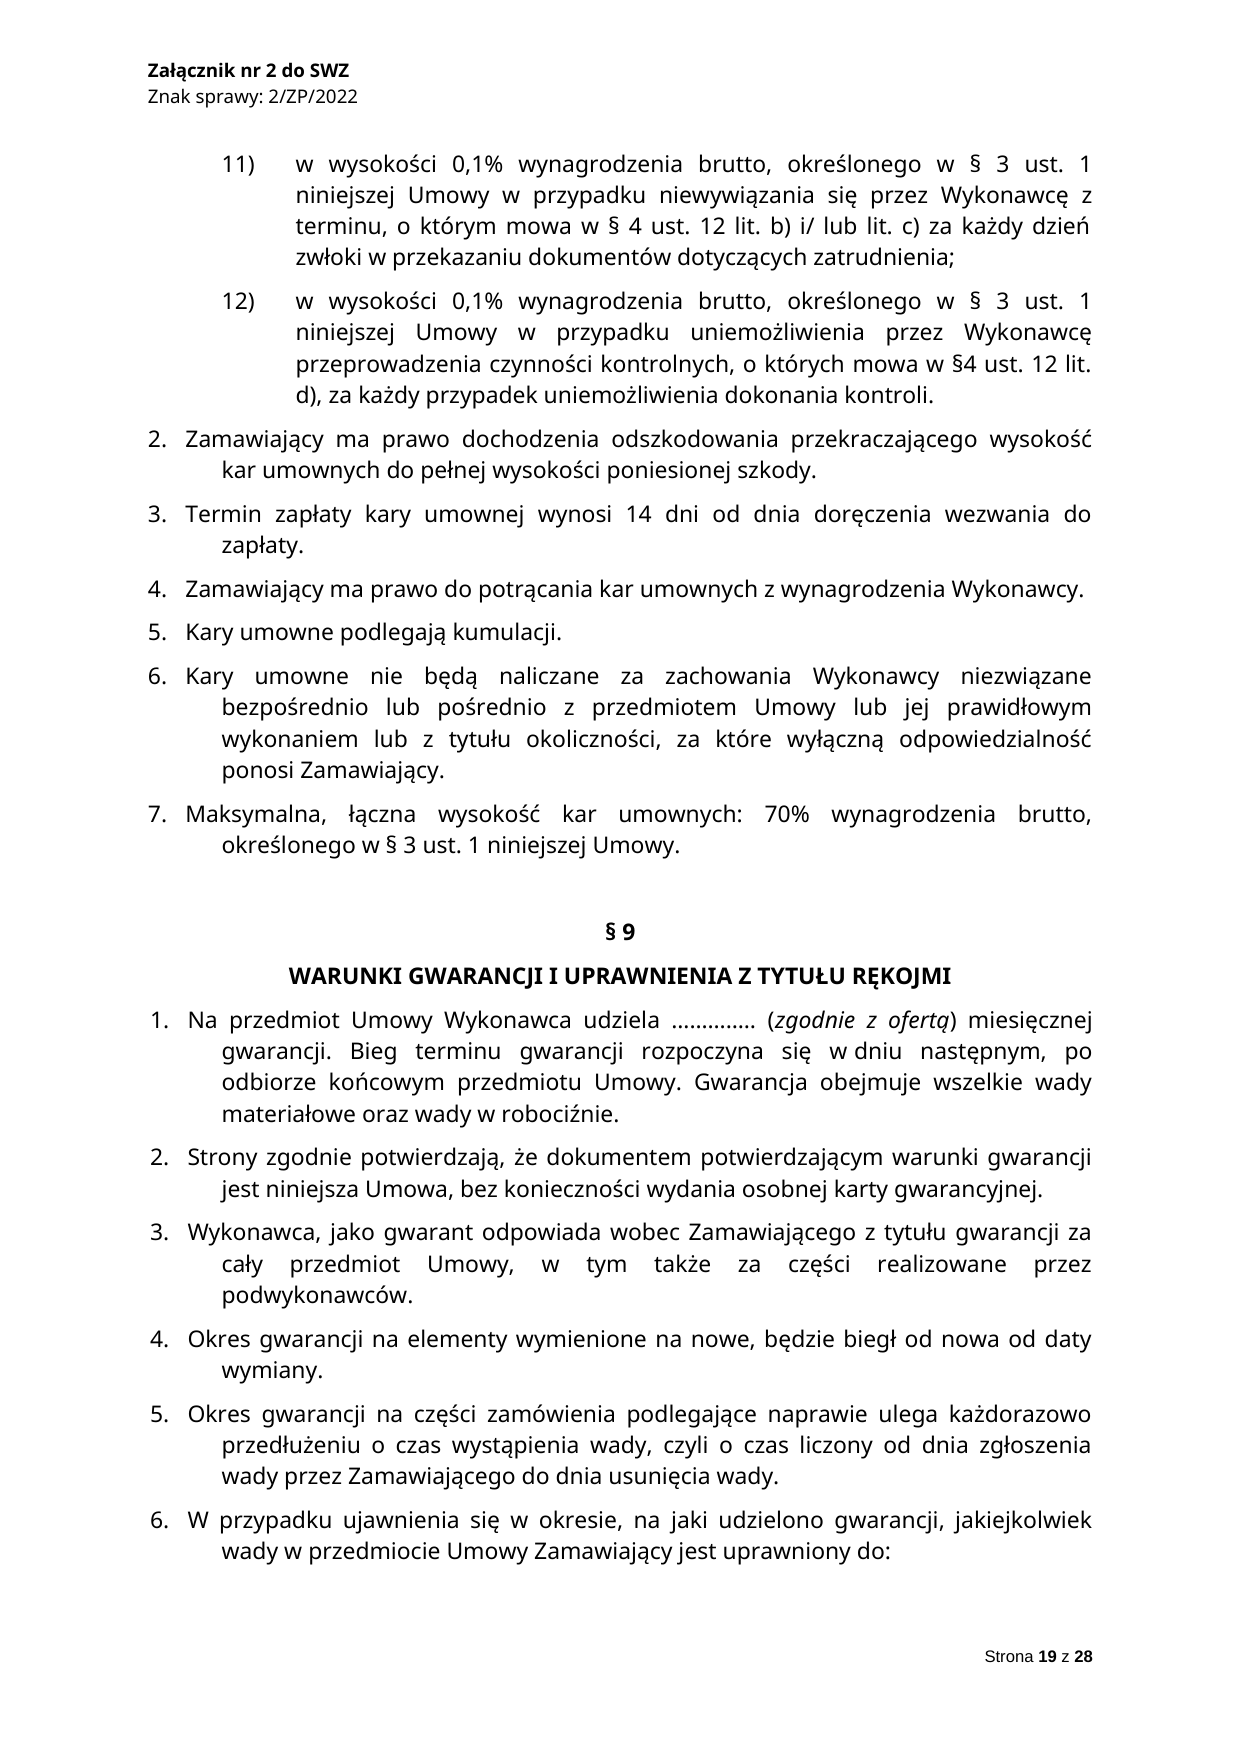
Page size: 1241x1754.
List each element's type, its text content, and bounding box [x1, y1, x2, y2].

text § 9 [148, 916, 1093, 948]
list W przypadku ujawnienia się w okresie, na jaki udzielono gwarancji, jakiejkolwiek wady w przedmiocie Umowy Zamawiający jest uprawniony do: [150, 1504, 1093, 1566]
list Okres gwarancji na części zamówienia podlegające naprawie ulega każdorazowo przedłużeniu o czas wystąpienia wady, czyli o czas liczony od dnia zgłoszenia wady przez Zamawiającego do dnia usunięcia wady. [150, 1398, 1093, 1491]
list w wysokości 0,1% wynagrodzenia brutto, określonego w § 3 ust. 1 niniejszej Umowy w przypadku niewywiązania się przez Wykonawcę z terminu, o którym mowa w § 4 ust. 12 lit. b) i/ lub lit. c) za każdy dzień zwłoki w przekazaniu dokumentów dotyczących zatrudnienia; [221, 148, 1093, 273]
list Maksymalna, łączna wysokość kar umownych: 70% wynagrodzenia brutto, określonego w § 3 ust. 1 niniejszej Umowy. [148, 798, 1093, 860]
list Zamawiający ma prawo dochodzenia odszkodowania przekraczającego wysokość kar umownych do pełnej wysokości poniesionej szkody. [148, 423, 1093, 485]
subtitle WARUNKI GWARANCJI I UPRAWNIENIA Z TYTUŁU RĘKOJMI [148, 960, 1093, 991]
list Zamawiający ma prawo do potrącania kar umownych z wynagrodzenia Wykonawcy. [148, 573, 1093, 604]
list Termin zapłaty kary umownej wynosi 14 dni od dnia doręczenia wezwania do zapłaty. [148, 498, 1093, 560]
list Na przedmiot Umowy Wykonawca udziela ………….. (zgodnie z ofertą) miesięcznej gwarancji. Bieg terminu gwarancji rozpoczyna się w dniu następnym, po odbiorze końcowym przedmiotu Umowy. Gwarancja obejmuje wszelkie wady materiałowe oraz wady w robociźnie. [150, 1004, 1093, 1129]
list Kary umowne nie będą naliczane za zachowania Wykonawcy niezwiązane bezpośrednio lub pośrednio z przedmiotem Umowy lub jej prawidłowym wykonaniem lub z tytułu okoliczności, za które wyłączną odpowiedzialność ponosi Zamawiający. [148, 660, 1093, 785]
list Strony zgodnie potwierdzają, że dokumentem potwierdzającym warunki gwarancji jest niniejsza Umowa, bez konieczności wydania osobnej karty gwarancyjnej. [150, 1141, 1093, 1204]
list Okres gwarancji na elementy wymienione na nowe, będzie biegł od nowa od daty wymiany. [150, 1323, 1093, 1385]
list w wysokości 0,1% wynagrodzenia brutto, określonego w § 3 ust. 1 niniejszej Umowy w przypadku uniemożliwienia przez Wykonawcę przeprowadzenia czynności kontrolnych, o których mowa w §4 ust. 12 lit. d), za każdy przypadek uniemożliwienia dokonania kontroli. [221, 285, 1093, 410]
list Wykonawca, jako gwarant odpowiada wobec Zamawiającego z tytułu gwarancji za cały przedmiot Umowy, w tym także za części realizowane przez podwykonawców. [150, 1216, 1093, 1310]
list Kary umowne podlegają kumulacji. [148, 616, 1093, 648]
